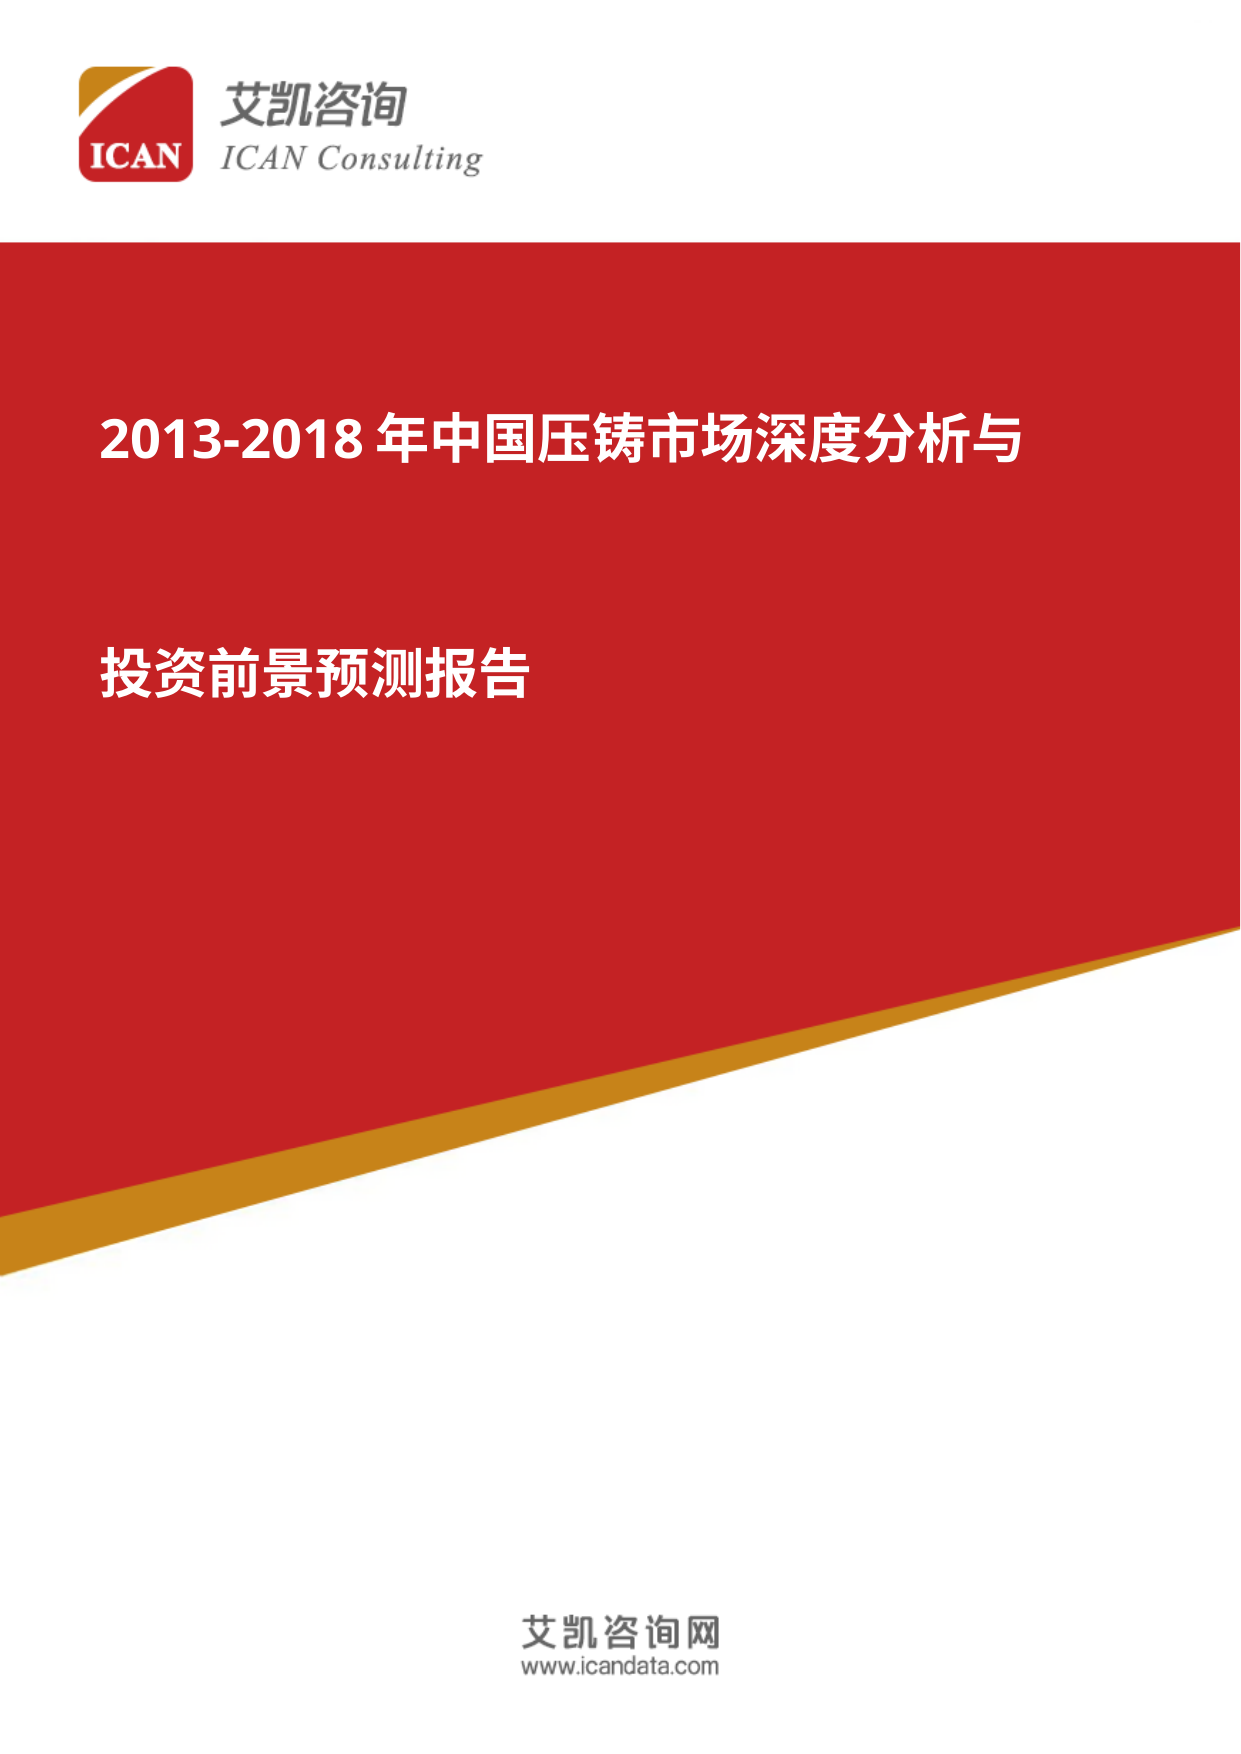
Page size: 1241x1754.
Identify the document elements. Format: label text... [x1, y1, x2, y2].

subtitle 2013-2018年中国压铸市场深度分析与投资前景预测报告 [99, 386, 1053, 718]
picture [0, 5, 1241, 1754]
